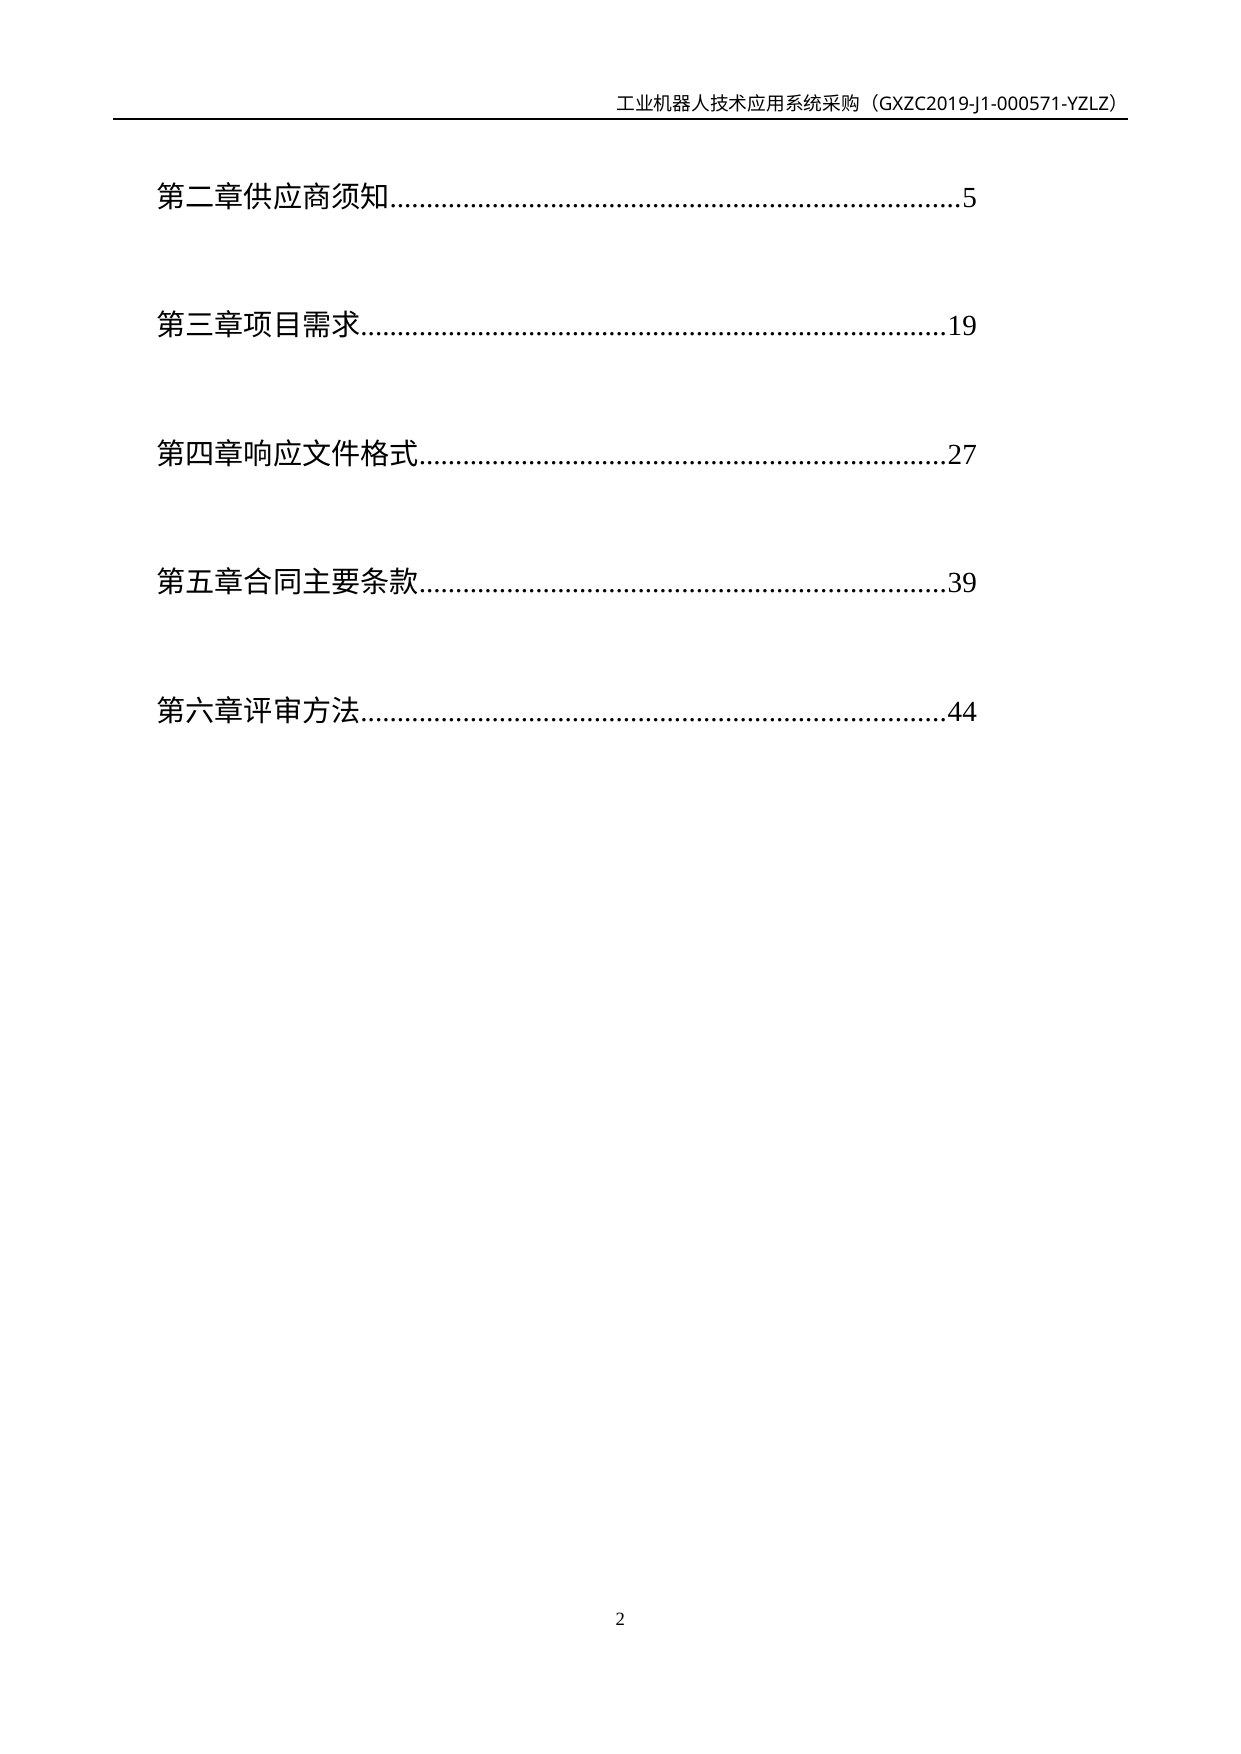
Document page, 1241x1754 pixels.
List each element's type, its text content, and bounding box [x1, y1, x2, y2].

text 第三章项目需求 19 [156, 290, 1128, 355]
text 第六章评审方法 44 [156, 676, 1128, 741]
text 第四章响应文件格式 27 [156, 419, 1128, 484]
text 第二章供应商须知 5 [156, 162, 1128, 227]
text 第五章合同主要条款 39 [156, 547, 1128, 612]
